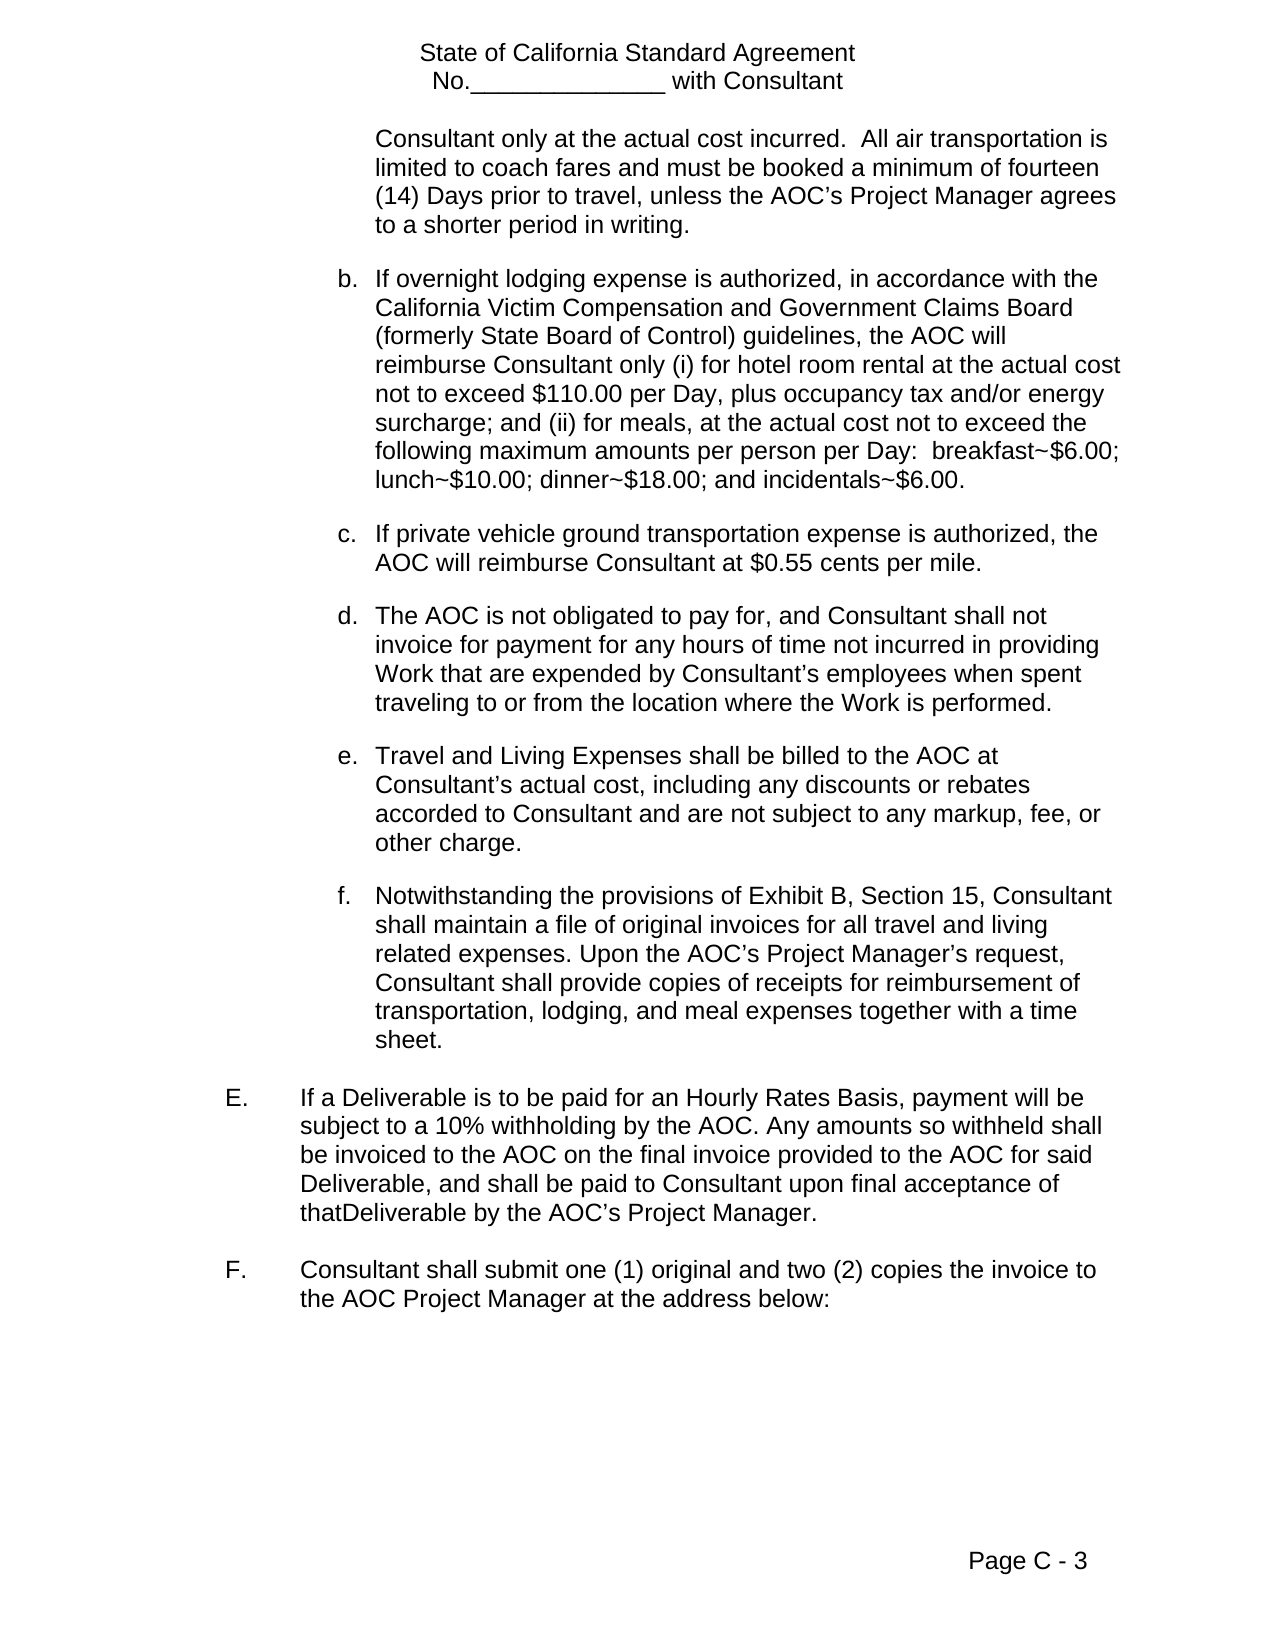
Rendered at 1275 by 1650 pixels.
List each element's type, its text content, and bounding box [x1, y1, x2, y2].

text If a Deliverable is to be paid for an Hourly Rates Basis, payment will be subject to a 10% withholding by the AOC. Any amounts so withheld shall be invoiced to the AOC on the final invoice provided to the AOC for said Deliverable, and shall be paid to Consultant upon final acceptance of thatDeliverable by the AOC’s Project Manager. [225, 1082, 1127, 1226]
list f. Notwithstanding the provisions of Exhibit B, Section 15, Consultant shall maintain a file of original invoices for all travel and living related expenses. Upon the AOC’s Project Manager’s request, Consultant shall provide copies of receipts for reimbursement of transportation, lodging, and meal expenses together with a time sheet. [337, 881, 1125, 1054]
list The AOC is not obligated to pay for, and Consultant shall not invoice for payment for any hours of time not incurred in providing Work that are expended by Consultant’s employees when spent traveling to or from the location where the Work is performed. [337, 601, 1125, 716]
list If private vehicle ground transportation expense is authorized, the AOC will reimburse Consultant at $0.55 cents per mile. [337, 519, 1125, 576]
text Consultant shall submit one (1) original and two (2) copies the invoice to the AOC Project Manager at the address below: [225, 1255, 1127, 1312]
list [337, 124, 1125, 239]
list Travel and Living Expenses shall be billed to the AOC at Consultant’s actual cost, including any discounts or rebates accorded to Consultant and are not subject to any markup, fee, or other charge. [337, 741, 1125, 856]
list If overnight lodging expense is authorized, in accordance with the California Victim Compensation and Government Claims Board (formerly State Board of Control) guidelines, the AOC will reimburse Consultant only (i) for hotel room rental at the actual cost not to exceed $110.00 per Day, plus occupancy tax and/or energy surcharge; and (ii) for meals, at the actual cost not to exceed the following maximum amounts per person per Day: breakfast~$6.00; lunch~$10.00; dinner~$18.00; and incidentals~$6.00. [337, 264, 1125, 494]
